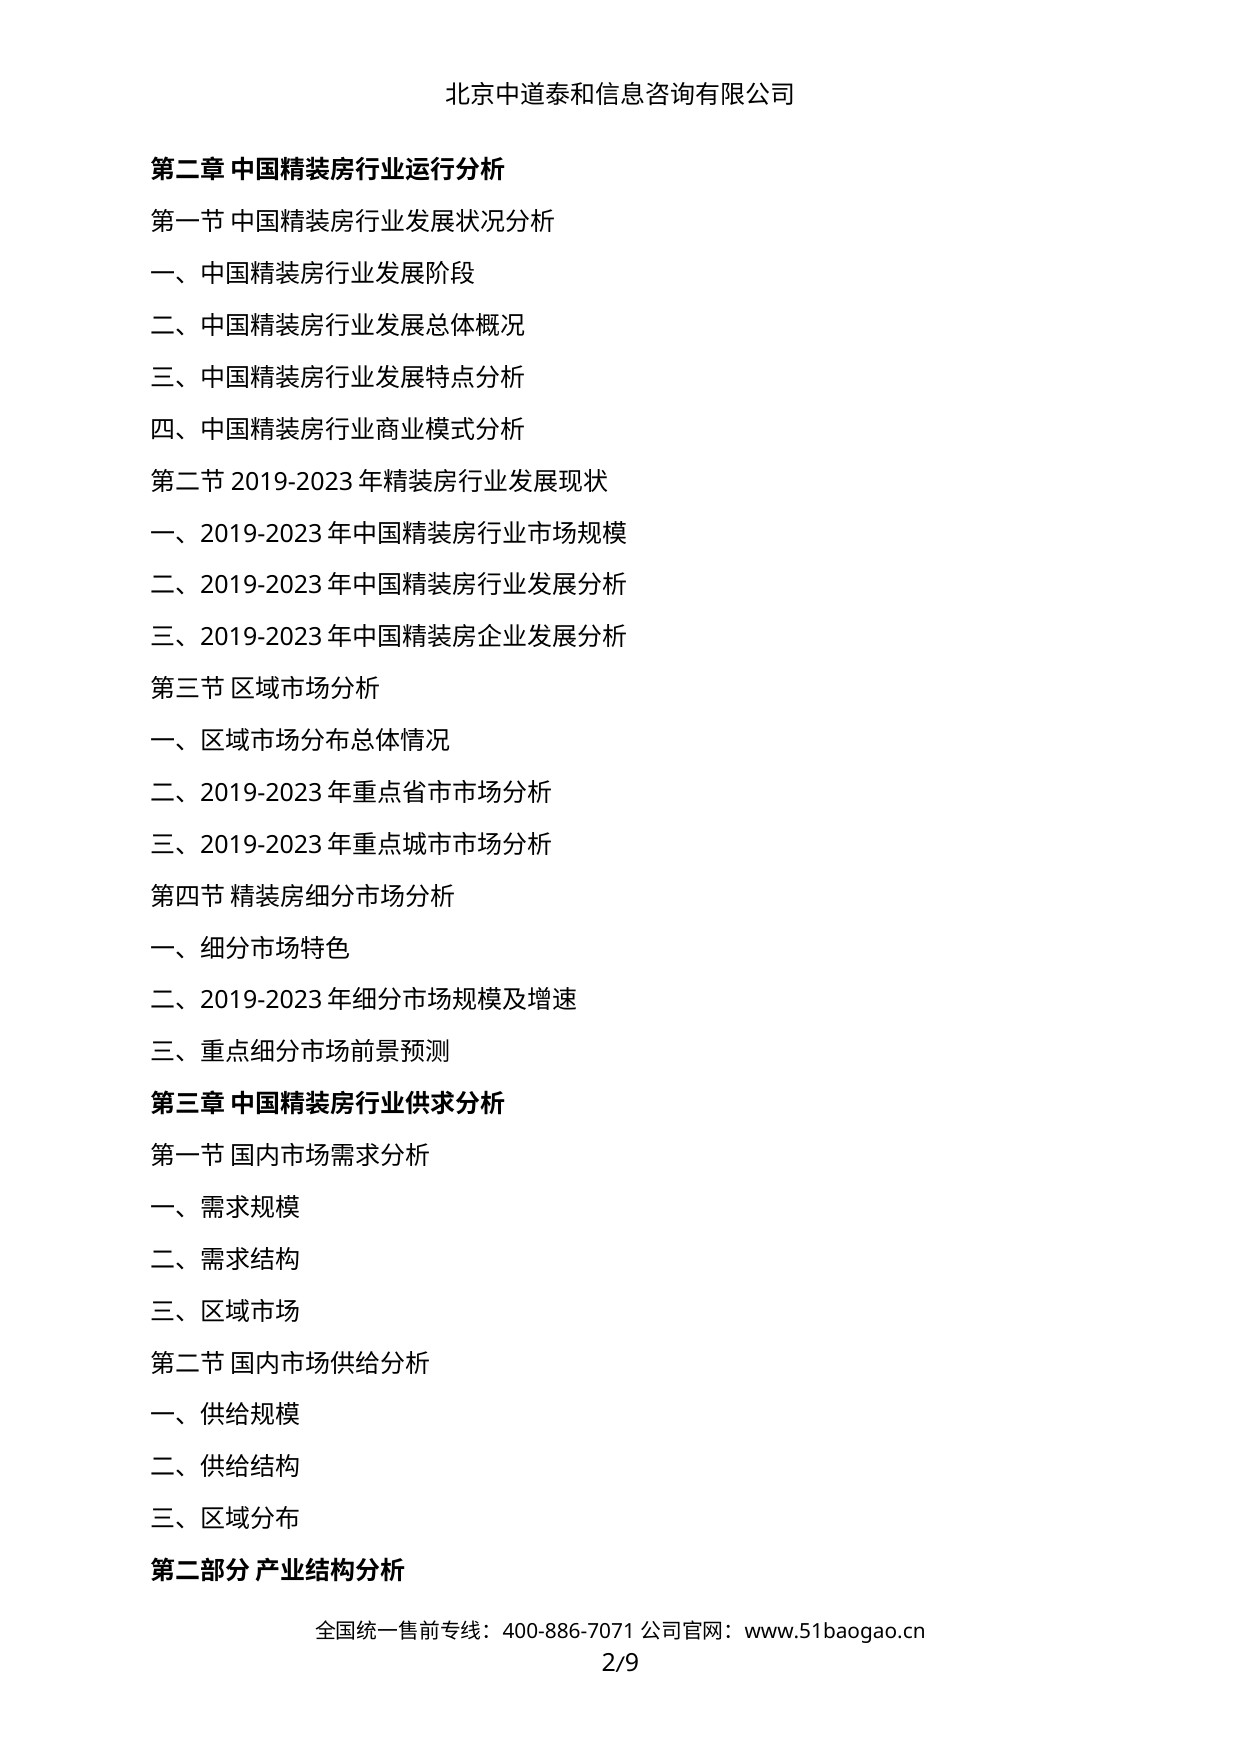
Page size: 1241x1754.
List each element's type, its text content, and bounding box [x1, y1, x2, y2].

text 二、2019-2023年重点省市市场分析 [150, 772, 1090, 809]
text 第二节 2019-2023年精装房行业发展现状 [150, 461, 1090, 497]
text 三、区域市场 [150, 1291, 1090, 1327]
text 第一节 中国精装房行业发展状况分析 [150, 202, 1090, 238]
text 第四节 精装房细分市场分析 [150, 876, 1090, 912]
text 三、区域分布 [150, 1499, 1090, 1535]
text 二、2019-2023年中国精装房行业发展分析 [150, 565, 1090, 601]
text 第三章 中国精装房行业供求分析 [150, 1084, 1090, 1120]
text 第二部分 产业结构分析 [150, 1551, 1090, 1587]
text 一、供给规模 [150, 1395, 1090, 1431]
text 二、2019-2023年细分市场规模及增速 [150, 980, 1090, 1016]
text 二、供给结构 [150, 1447, 1090, 1483]
text 一、区域市场分布总体情况 [150, 721, 1090, 757]
text 第三节 区域市场分析 [150, 669, 1090, 705]
text 一、细分市场特色 [150, 928, 1090, 964]
text 第二节 国内市场供给分析 [150, 1343, 1090, 1379]
text 二、中国精装房行业发展总体概况 [150, 306, 1090, 342]
text 三、2019-2023年重点城市市场分析 [150, 824, 1090, 861]
text 一、2019-2023年中国精装房行业市场规模 [150, 513, 1090, 549]
text 第一节 国内市场需求分析 [150, 1136, 1090, 1172]
text 一、需求规模 [150, 1187, 1090, 1224]
text 一、中国精装房行业发展阶段 [150, 254, 1090, 290]
text 三、2019-2023年中国精装房企业发展分析 [150, 617, 1090, 653]
text 二、需求结构 [150, 1239, 1090, 1276]
text 四、中国精装房行业商业模式分析 [150, 409, 1090, 446]
text 三、重点细分市场前景预测 [150, 1032, 1090, 1068]
text 第二章 中国精装房行业运行分析 [150, 150, 1090, 186]
text 三、中国精装房行业发展特点分析 [150, 357, 1090, 394]
